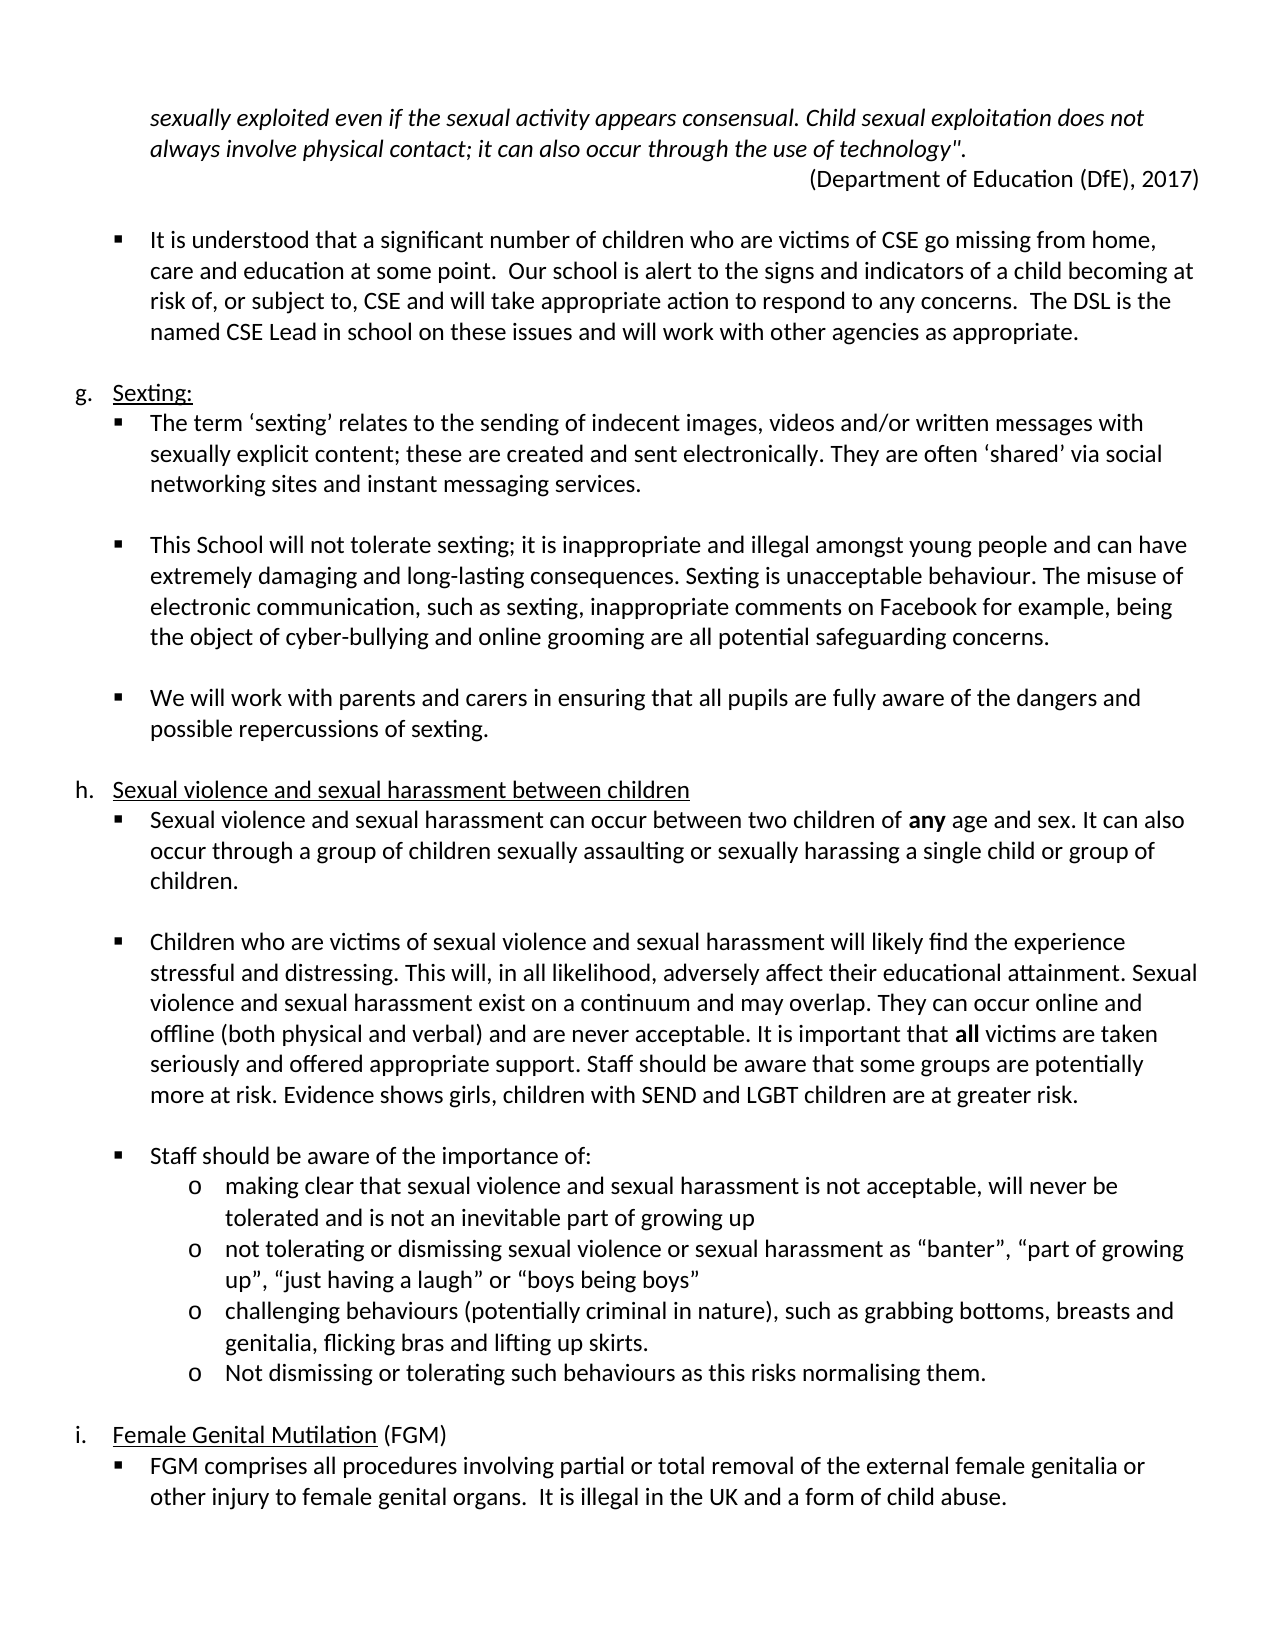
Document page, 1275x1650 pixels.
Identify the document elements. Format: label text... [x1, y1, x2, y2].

text (Department of Education (DfE), 2017) [150, 163, 1200, 194]
list making clear that sexual violence and sexual harassment is not acceptable, will never be tolerated and is not an inevitable part of growing up [187, 1171, 1200, 1233]
list challenging behaviours (potentially criminal in nature), such as grabbing bottoms, breasts and genitalia, flicking bras and lifting up skirts. [187, 1295, 1200, 1357]
list FGM comprises all procedures involving partial or total removal of the external female genitalia or other injury to female genital organs. It is illegal in the UK and a form of child abuse. [112, 1450, 1200, 1511]
list Staff should be aware of the importance of: [112, 1140, 1200, 1171]
list Sexting: [75, 377, 1200, 407]
list We will work with parents and carers in ensuring that all pupils are fully aware of the dangers and possible repercussions of sexting. [112, 682, 1200, 743]
list Children who are victims of sexual violence and sexual harassment will likely find the experience stressful and distressing. This will, in all likelihood, adversely affect their educational attainment. Sexual violence and sexual harassment exist on a continuum and may overlap. They can occur online and offline (both physical and verbal) and are never acceptable. It is important that all victims are taken seriously and offered appropriate support. Staff should be aware that some groups are potentially more at risk. Evidence shows girls, children with SEND and LGBT children are at greater risk. [112, 926, 1200, 1109]
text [150, 102, 1200, 163]
list Sexual violence and sexual harassment between children [75, 774, 1200, 804]
list not tolerating or dismissing sexual violence or sexual harassment as “banter”, “part of growing up”, “just having a laugh” or “boys being boys” [187, 1233, 1200, 1295]
list The term ‘sexting’ relates to the sending of indecent images, videos and/or written messages with sexually explicit content; these are created and sent electronically. They are often ‘shared’ via social networking sites and instant messaging services. [112, 407, 1200, 499]
list Sexual violence and sexual harassment can occur between two children of any age and sex. It can also occur through a group of children sexually assaulting or sexually harassing a single child or group of children. [112, 804, 1200, 896]
list It is understood that a significant number of children who are victims of CSE go missing from home, care and education at some point. Our school is alert to the signs and indicators of a child becoming at risk of, or subject to, CSE and will take appropriate action to respond to any concerns. The DSL is the named CSE Lead in school on these issues and will work with other agencies as appropriate. [112, 224, 1200, 346]
list This School will not tolerate sexting; it is inappropriate and illegal amongst young people and can have extremely damaging and long-lasting consequences. Sexting is unacceptable behaviour. The misuse of electronic communication, such as sexting, inappropriate comments on Facebook for example, being the object of cyber-bullying and online grooming are all potential safeguarding concerns. [112, 529, 1200, 652]
list Female Genital Mutilation (FGM) [75, 1420, 1200, 1450]
list Not dismissing or tolerating such behaviours as this risks normalising them. [187, 1357, 1200, 1389]
